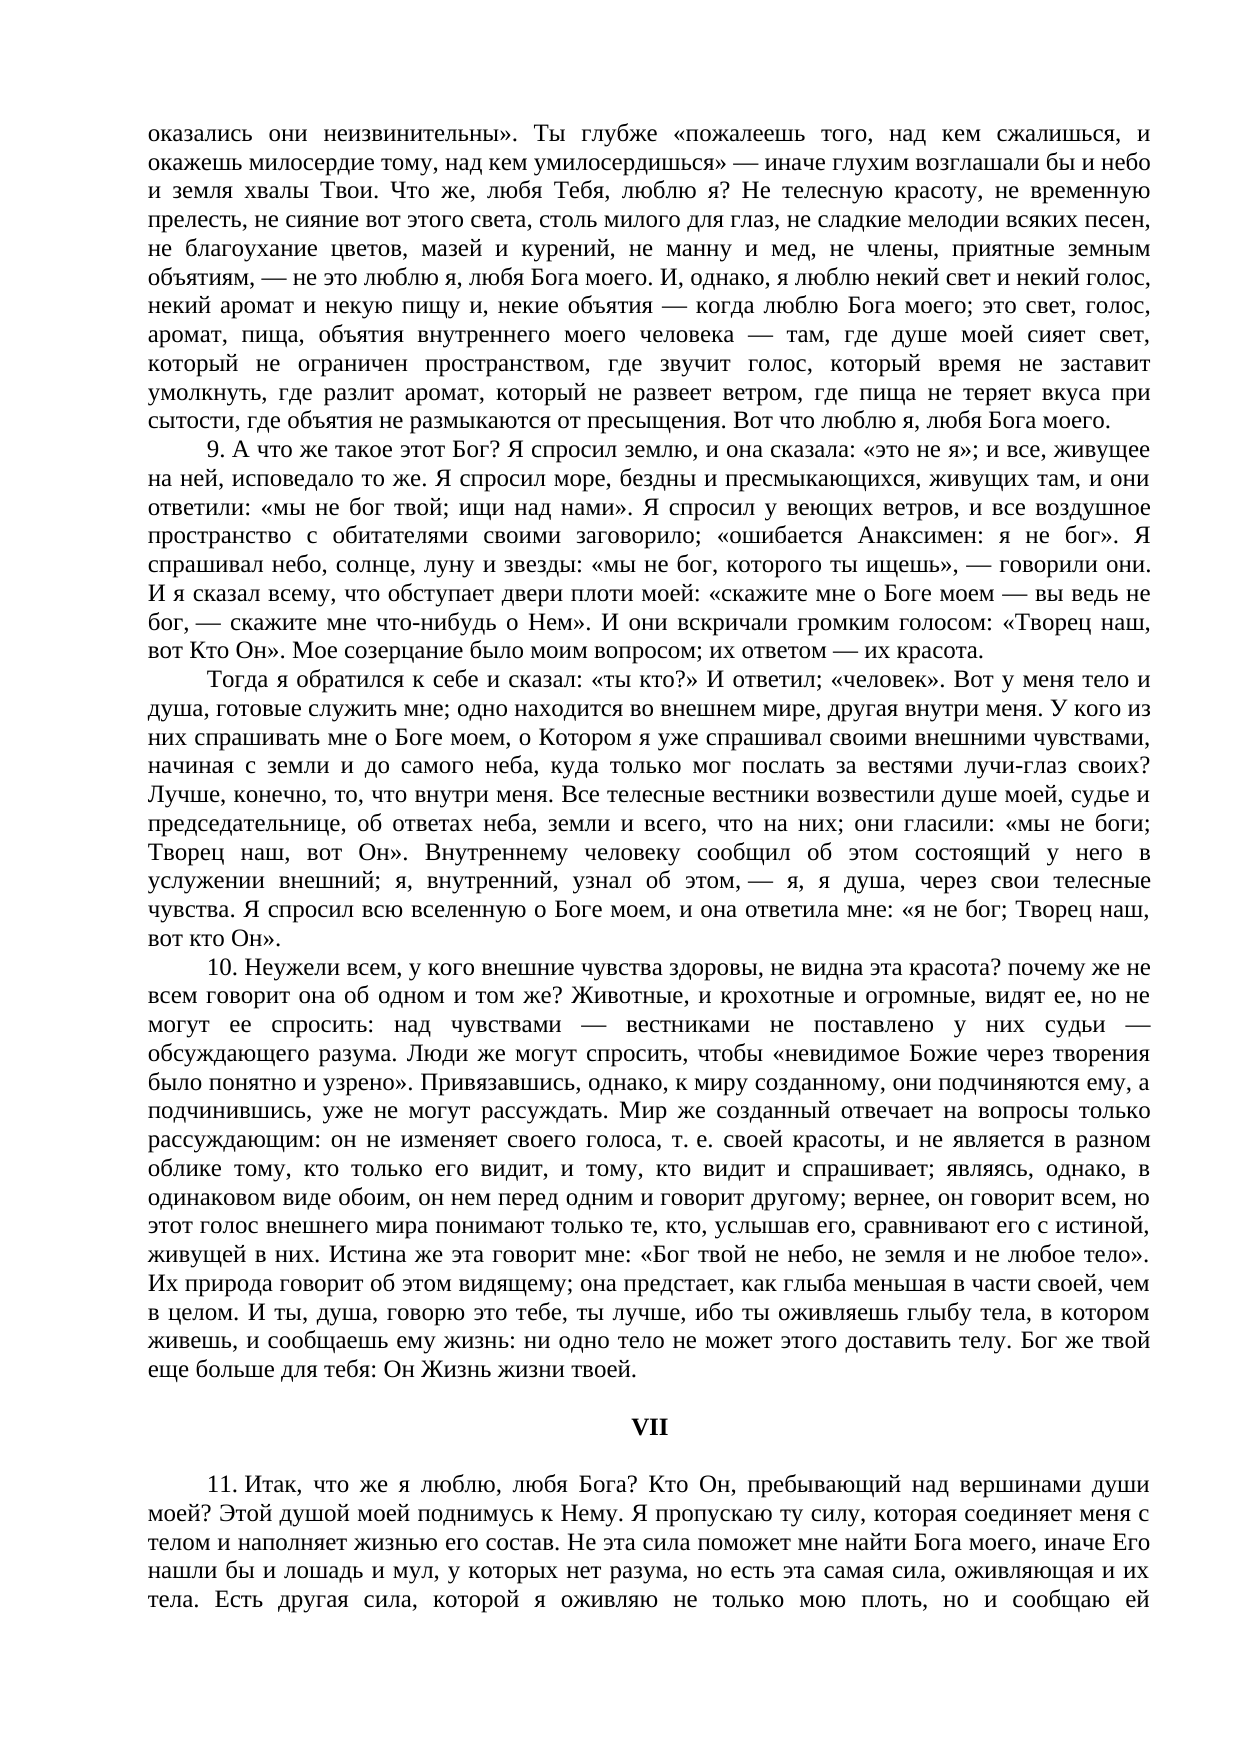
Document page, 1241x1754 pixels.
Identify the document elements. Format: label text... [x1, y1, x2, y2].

text 10. Неужели всем, у кого внешние чувства здоровы, не видна эта красота? почему же не всем говорит она об одном и том же? Животные, и крохотные и огромные, видят ее, но не могут ее спросить: над чувствами — вестниками не поставлено у них судьи — обсуждающего разума. Люди же могут спросить, чтобы «невидимое Божие через творения было понятно и узрено». Привязавшись, однако, к миру созданному, они подчиняются ему, а подчинившись, уже не могут рассуждать. Мир же созданный отвечает на вопросы только рассуждающим: он не изменяет своего голоса, т. е. своей красоты, и не является в разном облике тому, кто только его видит, и тому, кто видит и спрашивает; являясь, однако, в одинаковом виде обоим, он нем перед одним и говорит другому; вернее, он говорит всем, но этот голос внешнего мира понимают только те, кто, услышав его, сравнивают его с истиной, живущей в них. Истина же эта говорит мне: «Бог твой не небо, не земля и не любое тело». Их природа говорит об этом видящему; она предстает, как глыба меньшая в части своей, чем в целом. И ты, душа, говорю это тебе, ты лучше, ибо ты оживляешь глыбу тела, в котором живешь, и сообщаешь ему жизнь: ни одно тело не может этого доставить телу. Бог же твой еще больше для тебя: Он Жизнь жизни твоей. [148, 952, 1152, 1383]
text 9. А что же такое этот Бог? Я спросил землю, и она сказала: «это не я»; и все, живущее на ней, исповедало то же. Я спросил море, бездны и пресмыкающихся, живущих там, и они ответили: «мы не бог твой; ищи над нами». Я спросил у веющих ветров, и все воздушное пространство с обитателями своими заговорило; «ошибается Анаксимен: я не бог». Я спрашивал небо, солнце, луну и звезды: «мы не бог, которого ты ищешь», — говорили они. И я сказал всему, что обступает двери плоти моей: «скажите мне о Боге моем — вы ведь не бог, — скажите мне что-нибудь о Нем». И они вскричали громким голосом: «Творец наш, вот Кто Он». Мое созерцание было моим вопросом; их ответом — их красота. [148, 434, 1152, 664]
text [148, 1469, 1152, 1613]
subtitle VII [148, 1412, 1152, 1441]
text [148, 118, 1152, 434]
text Тогда я обратился к себе и сказал: «ты кто?» И ответил; «человек». Вот у меня тело и душа, готовые служить мне; одно находится во внешнем мире, другая внутри меня. У кого из них спрашивать мне о Боге моем, о Котором я уже спрашивал своими внешними чувствами, начиная с земли и до самого неба, куда только мог послать за вестями лучи-глаз своих? Лучше, конечно, то, что внутри меня. Все телесные вестники возвестили душе моей, судье и председательнице, об ответах неба, земли и всего, что на них; они гласили: «мы не боги; Творец наш, вот Он». Внутреннему человеку сообщил об этом состоящий у него в услужении внешний; я, внутренний, узнал об этом, — я, я душа, через свои телесные чувства. Я спросил всю вселенную о Боге моем, и она ответила мне: «я не бог; Творец наш, вот кто Он». [148, 664, 1152, 952]
